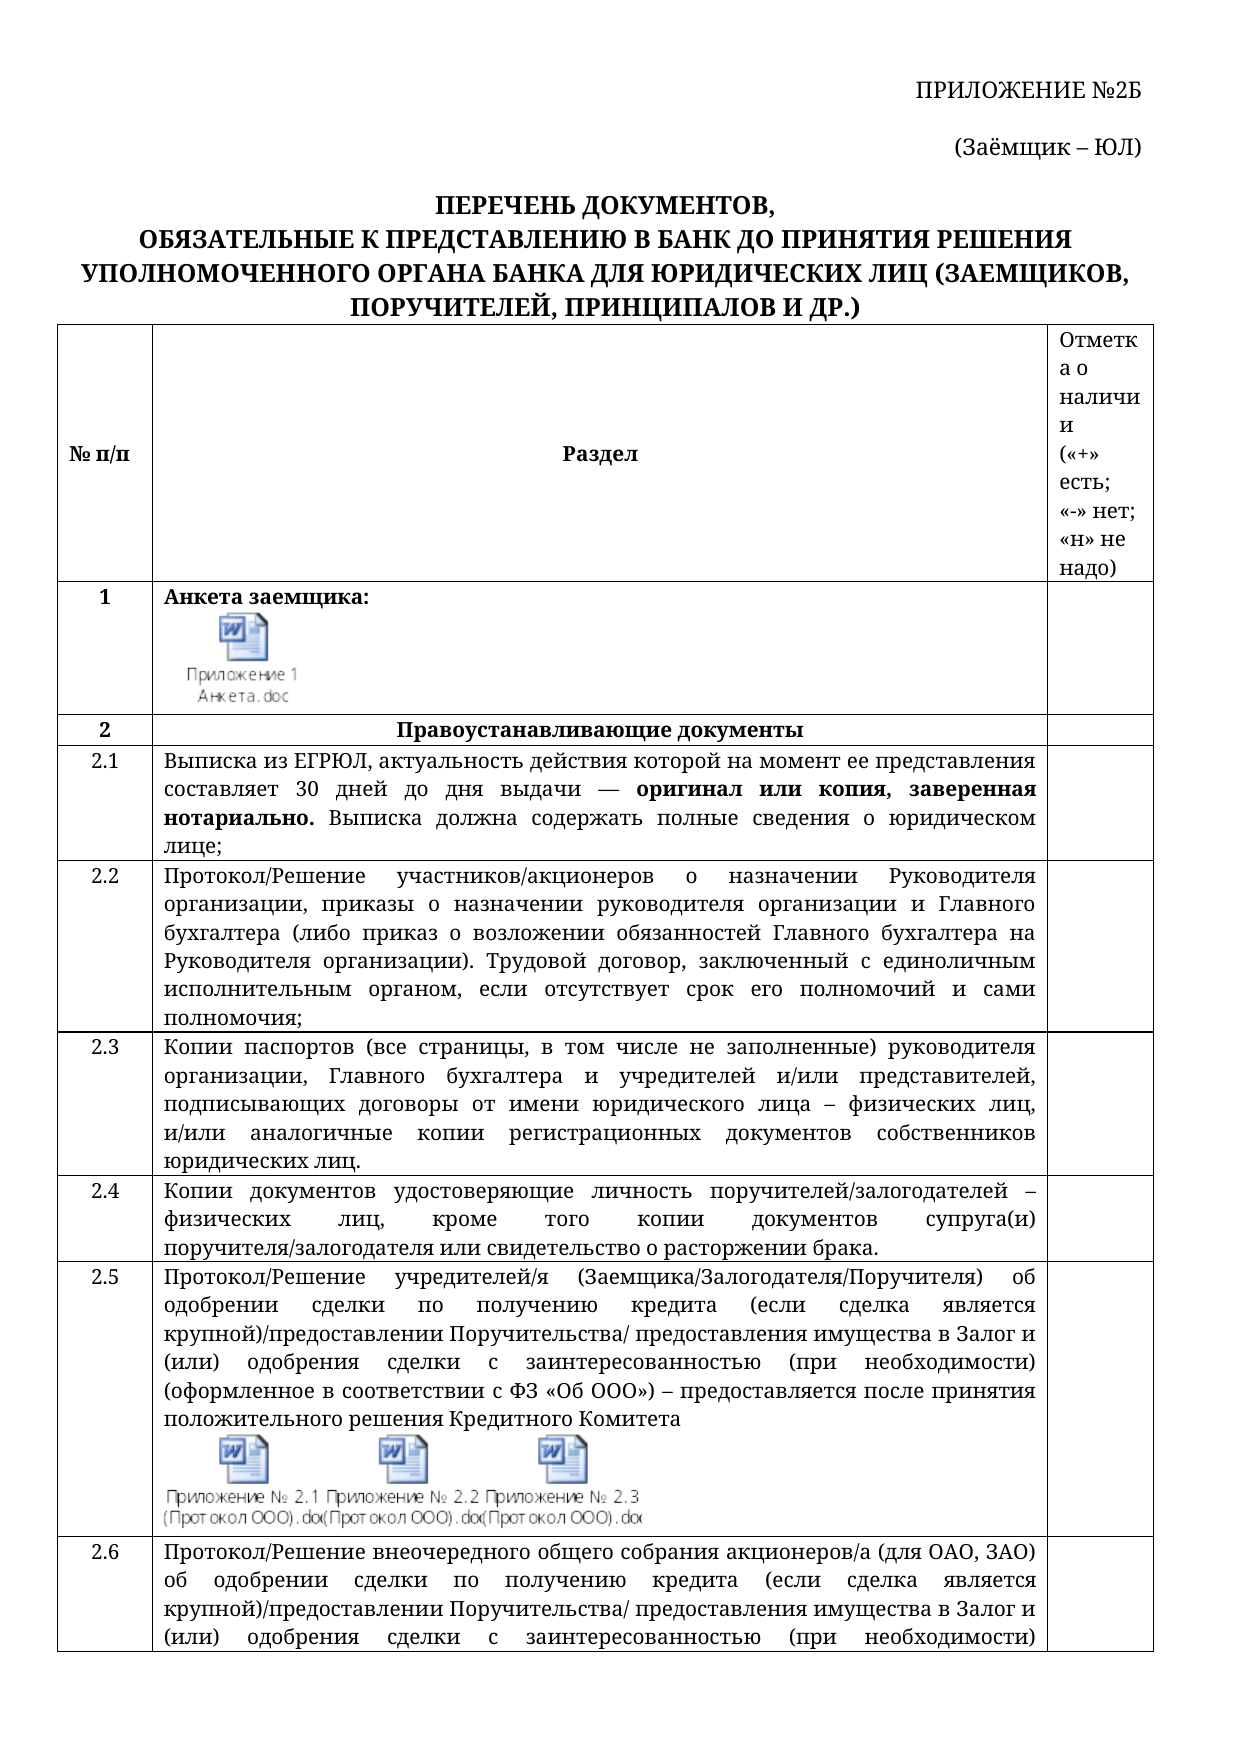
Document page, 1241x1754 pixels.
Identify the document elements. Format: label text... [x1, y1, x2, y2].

table_cell Выписка из ЕГРЮЛ, актуальность действия которой на момент ее представления составляет 30 дней до дня выдачи — оригинал или копия, заверенная нотариально. Выписка должна содержать полные сведения о юридическом лице; [153, 746, 1047, 860]
table_cell [1048, 861, 1153, 1031]
table_header ПРИЛОЖЕНИЕ №2Б (Заёмщик – ЮЛ) ПЕРЕЧЕНЬ ДОКУМЕНТОВ, ОБЯЗАТЕЛЬНЫЕ К ПРЕДСТАВЛЕНИЮ В БАНК ДО ПРИНЯТИЯ РЕШЕНИЯ УПОЛНОМОЧЕННОГО ОРГАНА БАНКА ДЛЯ ЮРИДИЧЕСКИХ ЛИЦ (ЗАЕМЩИКОВ, ПОРУЧИТЕЛЕЙ, ПРИНЦИПАЛОВ И ДР.) [58, 59, 1153, 324]
table_cell 2.3 [58, 1033, 152, 1175]
table_cell Правоустанавливающие документы [153, 715, 1047, 745]
table_cell 2.1 [58, 746, 152, 860]
table_cell 2 [58, 715, 152, 745]
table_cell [153, 1537, 1047, 1651]
table_cell Копии паспортов (все страницы, в том числе не заполненные) руководителя организации, Главного бухгалтера и учредителей и/или представителей, подписывающих договоры от имени юридического лица – физических лиц, и/или аналогичные копии регистрационных документов собственников юридических лиц. [153, 1033, 1047, 1175]
table_cell 2.6 [58, 1537, 152, 1651]
table_cell [1048, 715, 1153, 745]
table_cell [1048, 582, 1153, 714]
table_cell Отметка о наличии («+» есть; «-» нет; «н» не надо) [1048, 325, 1153, 581]
table_cell № п/п [58, 325, 152, 581]
table_cell 2.5 [58, 1262, 152, 1536]
table_cell [1048, 746, 1153, 860]
table_cell Протокол/Решение участников/акционеров о назначении Руководителя организации, приказы о назначении руководителя организации и Главного бухгалтера (либо приказ о возложении обязанностей Главного бухгалтера на Руководителя организации). Трудовой договор, заключенный с единоличным исполнительным органом, если отсутствует срок его полномочий и сами полномочия; [153, 861, 1047, 1031]
table_cell [1048, 1033, 1153, 1175]
table_cell Анкета заемщика: [153, 582, 1047, 714]
table_cell 2.2 [58, 861, 152, 1031]
table_cell Раздел [153, 325, 1047, 581]
table_cell 1 [58, 582, 152, 714]
table_cell Протокол/Решение учредителей/я (Заемщика/Залогодателя/Поручителя) об одобрении сделки по получению кредита (если сделка является крупной)/предоставлении Поручительства/ предоставления имущества в Залог и (или) одобрения сделки с заинтересованностью (при необходимости) (оформленное в соответствии с ФЗ «Об ООО») – предоставляется после принятия положительного решения Кредитного Комитета [153, 1262, 1047, 1536]
table_cell [1048, 1176, 1153, 1261]
table_cell 2.4 [58, 1176, 152, 1261]
table_cell Копии документов удостоверяющие личность поручителей/залогодателей – физических лиц, кроме того копии документов супруга(и) поручителя/залогодателя или свидетельство о расторжении брака. [153, 1176, 1047, 1261]
table_cell [1048, 1537, 1153, 1651]
table_cell [1048, 1262, 1153, 1536]
